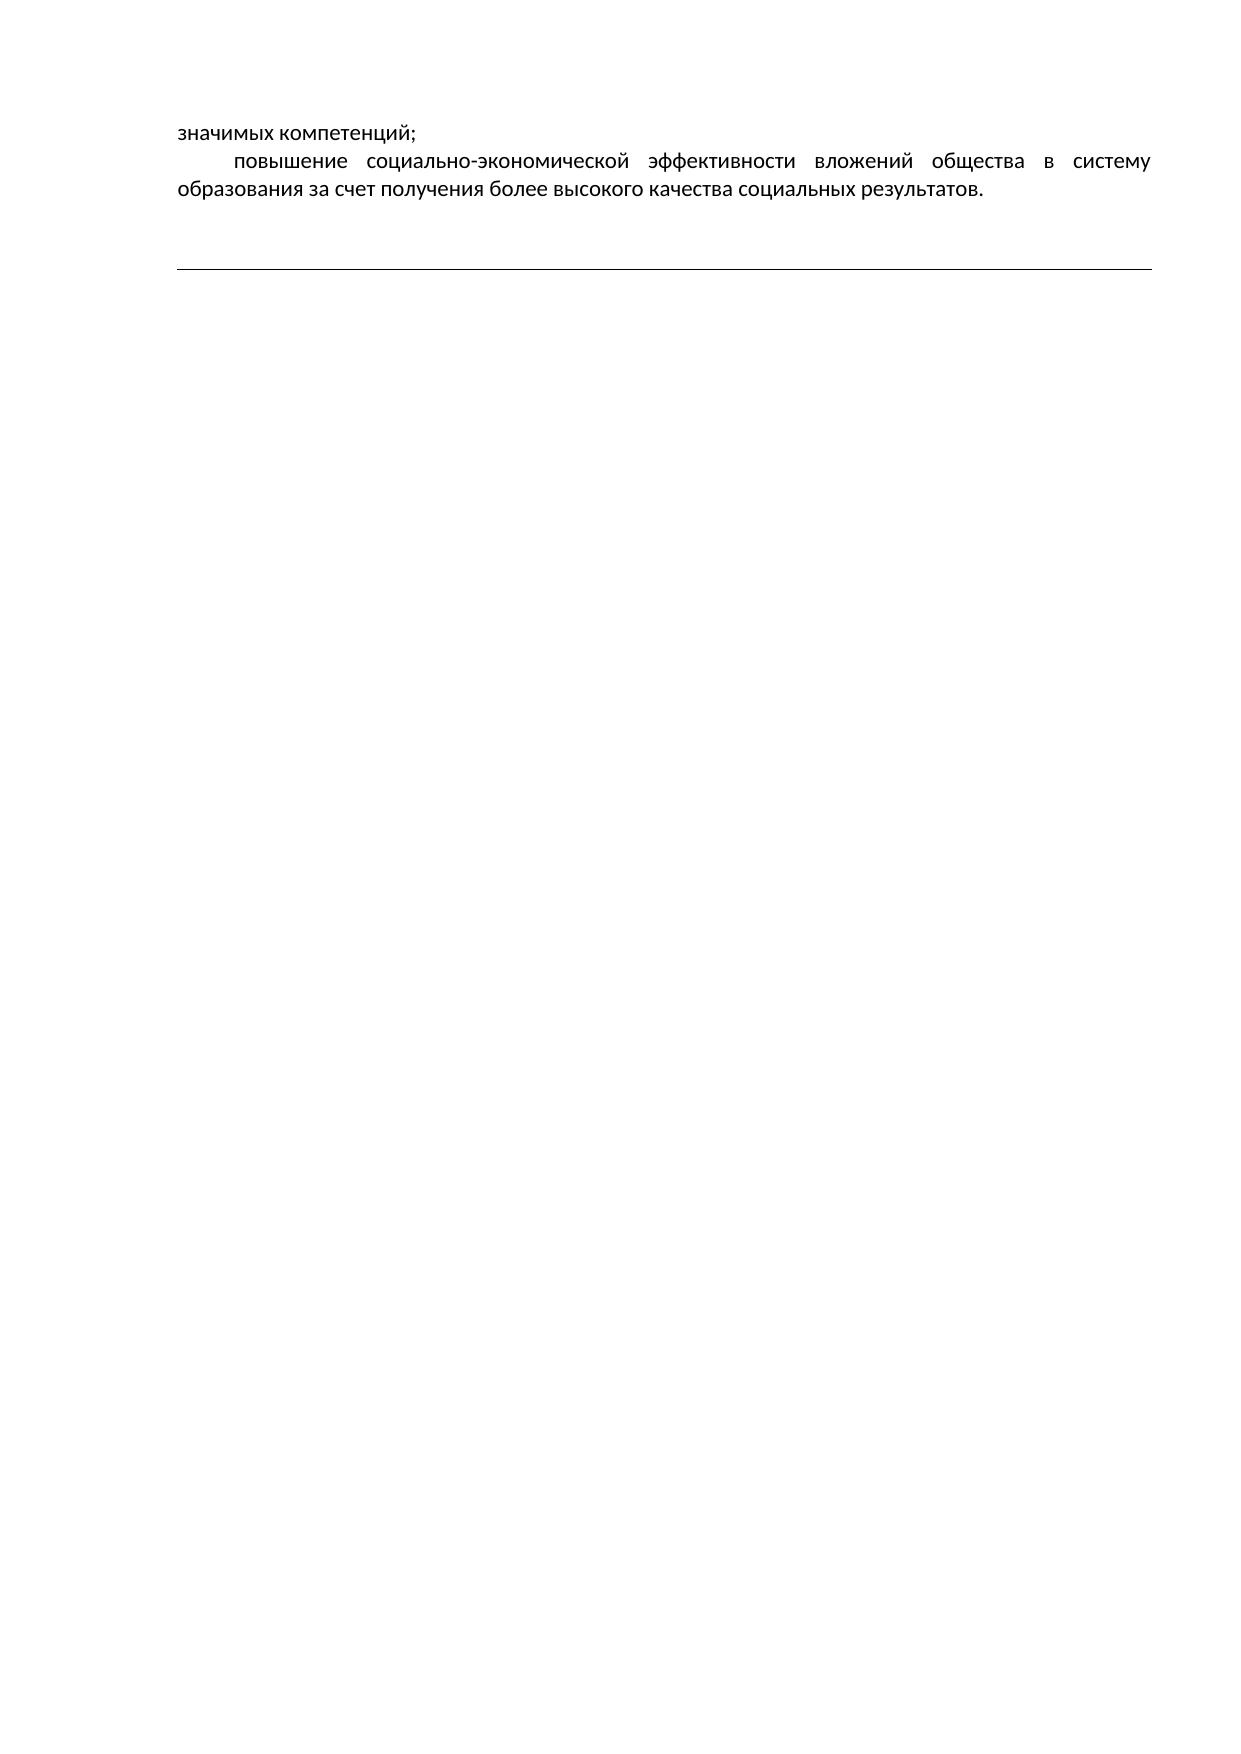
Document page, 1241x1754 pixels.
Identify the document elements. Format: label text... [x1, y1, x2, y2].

text повышение социально-экономической эффективности вложений общества в систему образования за счет получения более высокого качества социальных результатов. [177, 146, 1152, 202]
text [177, 118, 1152, 146]
